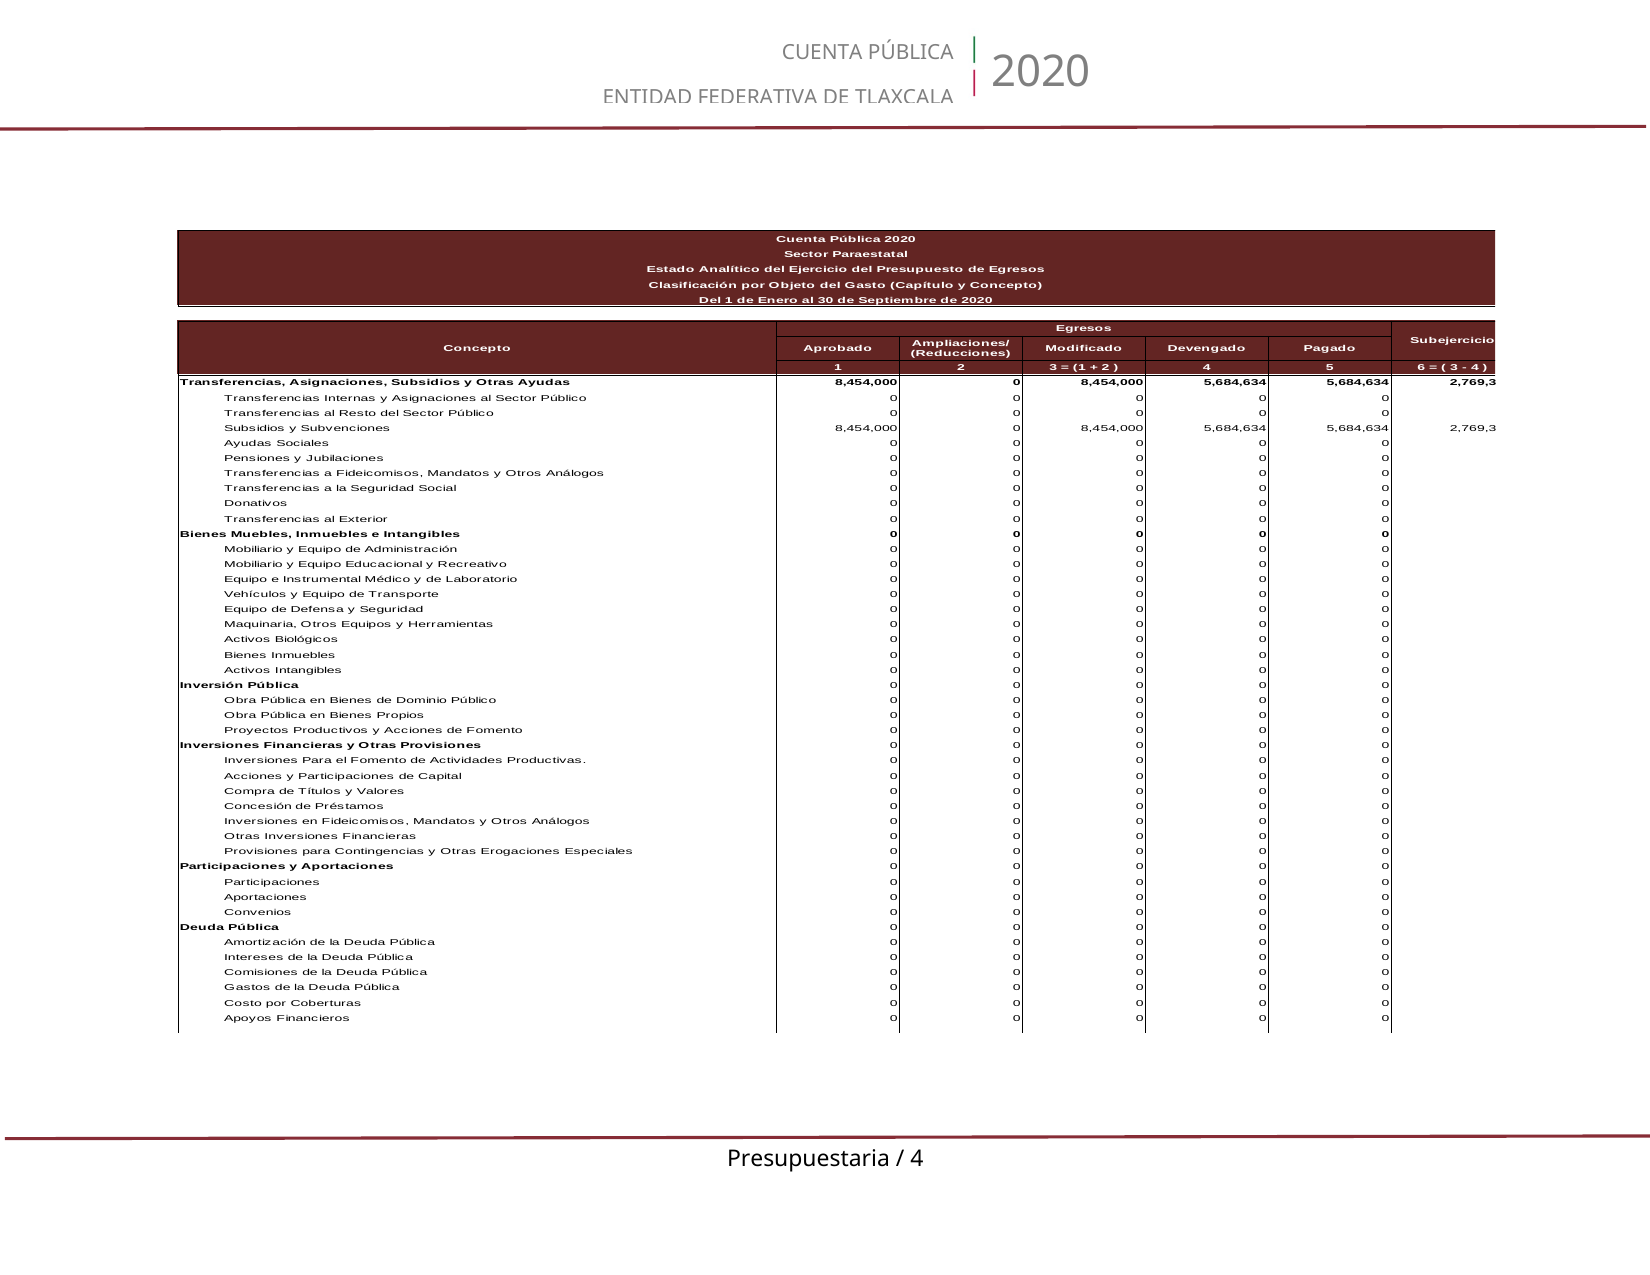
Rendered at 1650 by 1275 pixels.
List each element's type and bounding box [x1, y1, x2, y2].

picture [968, 28, 985, 100]
